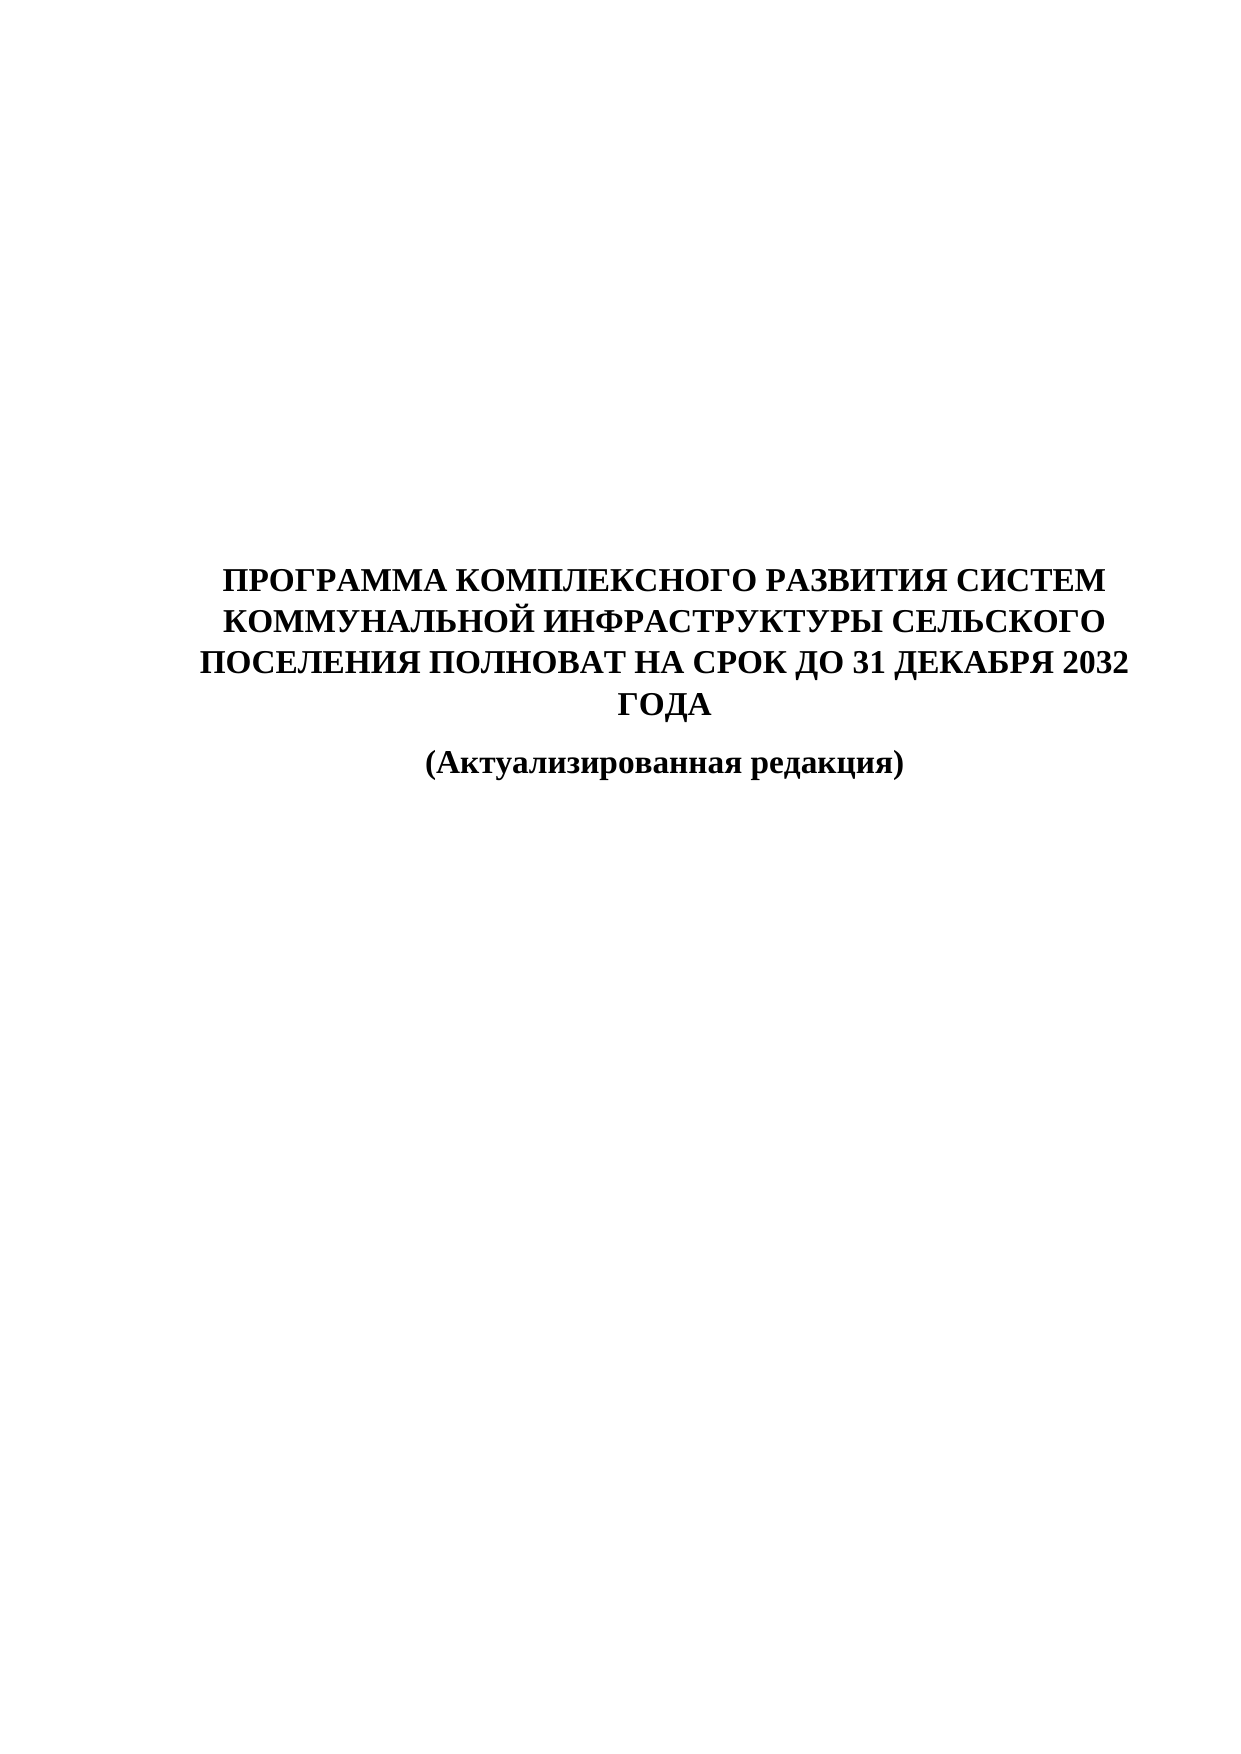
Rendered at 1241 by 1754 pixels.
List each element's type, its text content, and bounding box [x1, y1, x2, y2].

text (Актуализированная редакция) [177, 742, 1152, 780]
text ПРОГРАММА КОМПЛЕКСНОГО РАЗВИТИЯ СИСТЕМ КОММУНАЛЬНОЙ ИНФРАСТРУКТУРЫ СЕЛЬСКОГО ПОСЕЛЕНИЯ ПОЛНОВАТ НА СРОК ДО 31 ДЕКАБРЯ 2032 ГОДА [177, 560, 1152, 722]
